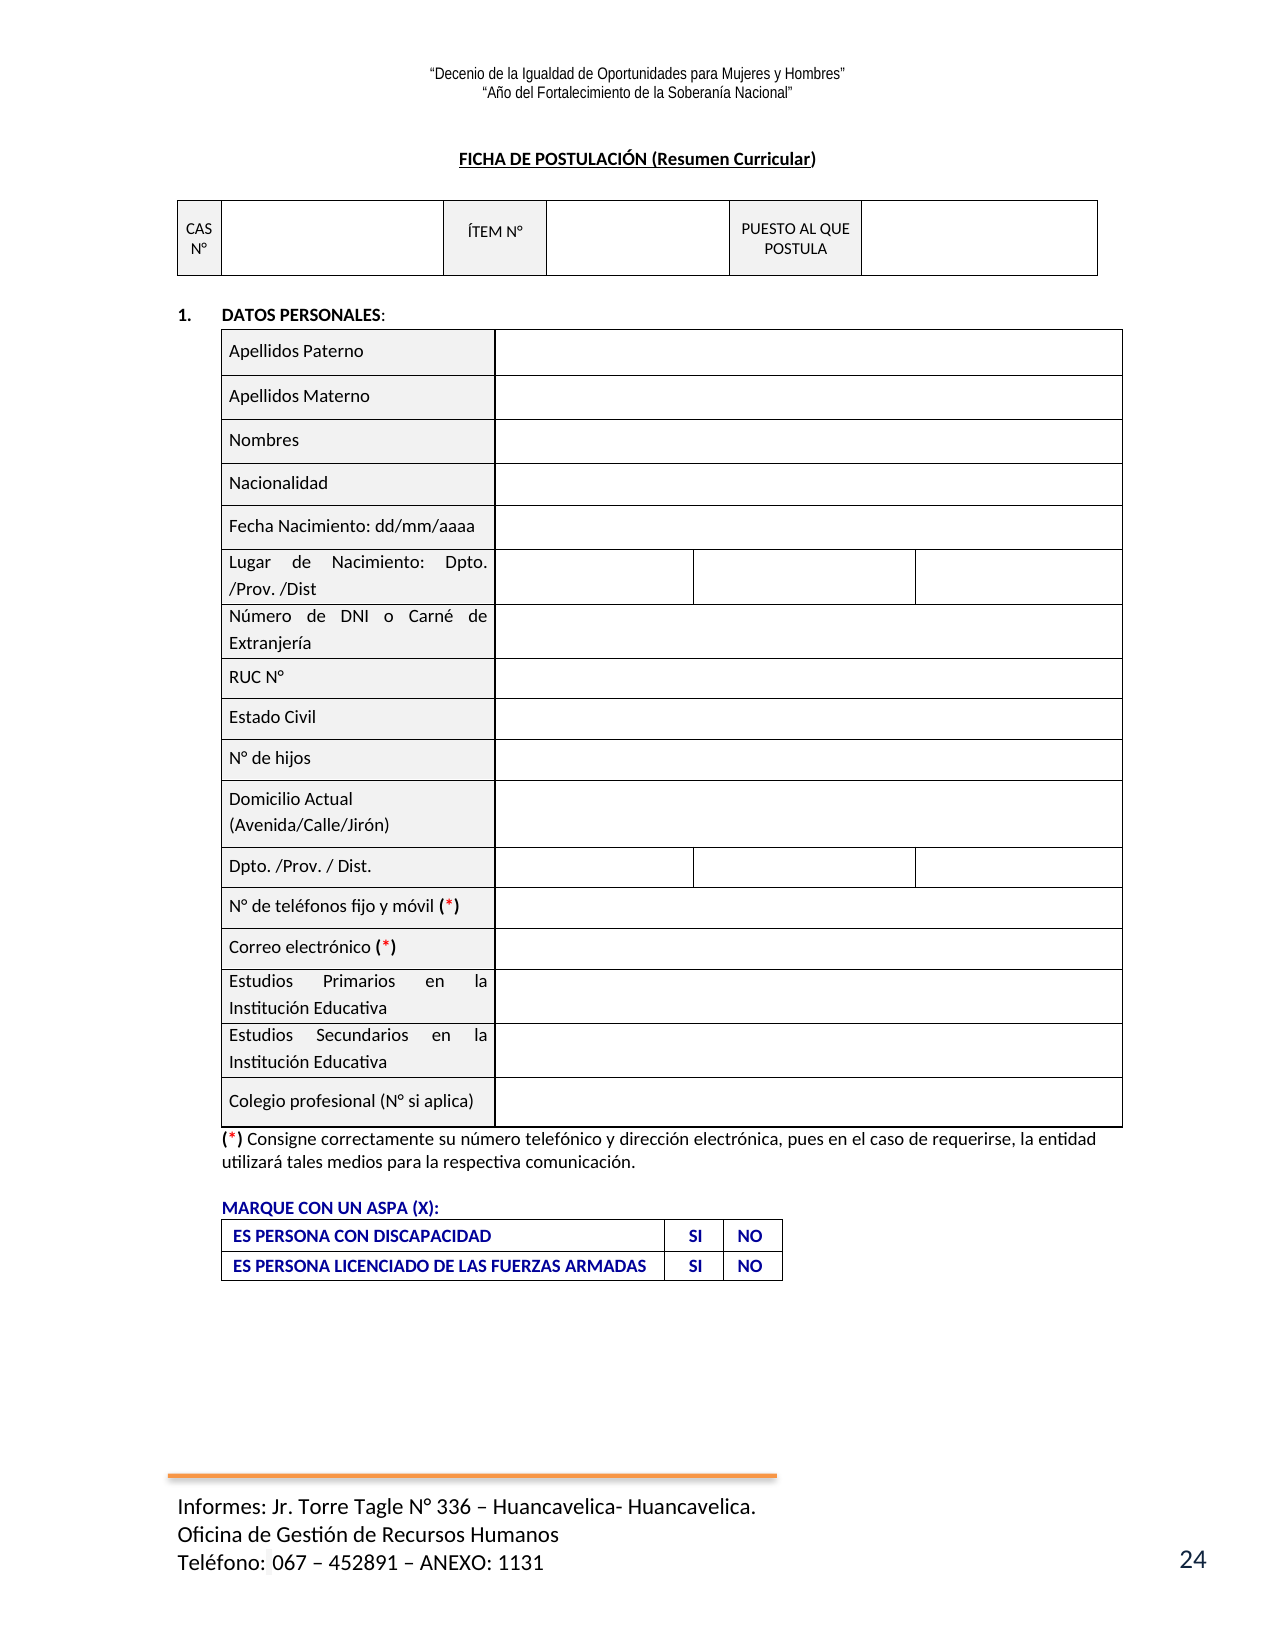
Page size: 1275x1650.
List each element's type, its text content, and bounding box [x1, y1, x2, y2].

table_cell Estado Civil [222, 699, 494, 739]
table_cell [496, 506, 1122, 549]
table_header [862, 201, 1097, 275]
table_header Apellidos Paterno [222, 330, 494, 375]
table_header CAS N° [178, 201, 221, 275]
table_cell [496, 550, 693, 603]
table_cell [916, 550, 1122, 603]
table_cell [496, 740, 1122, 779]
text (*) Consigne correctamente su número telefónico y dirección electrónica, pues en el caso de requerirse, la entidad utilizará tales medios para la respectiva comunicación. [222, 1128, 1098, 1173]
list DATOS PERSONALES: [177, 303, 1098, 326]
table_cell [496, 376, 1122, 419]
table_cell [496, 781, 1122, 847]
table_cell [496, 699, 1122, 739]
table_cell Lugar de Nacimiento: Dpto. /Prov. /Dist [222, 550, 494, 603]
table_cell Dpto. /Prov. / Dist. [222, 848, 494, 887]
table_header ES PERSONA CON DISCAPACIDAD [222, 1220, 664, 1251]
table_header [547, 201, 729, 275]
table_cell SI [665, 1252, 723, 1280]
table_header [222, 201, 443, 275]
table_cell [496, 888, 1122, 928]
table_cell [496, 464, 1122, 505]
text FICHA DE POSTULACIÓN (Resumen Curricular) [177, 148, 1098, 171]
table_cell Correo electrónico (*) [222, 929, 494, 968]
table_cell [496, 1078, 1122, 1126]
table_header SI [665, 1220, 723, 1251]
table_header NO [724, 1220, 782, 1251]
table_cell Número de DNI o Carné de Extranjería [222, 605, 494, 658]
table_cell Estudios Primarios en la Institución Educativa [222, 970, 494, 1023]
table_cell [496, 929, 1122, 968]
table_cell Nacionalidad [222, 464, 494, 505]
table_cell Colegio profesional (N° si aplica) [222, 1078, 494, 1126]
table_cell NO [724, 1252, 782, 1280]
table_cell [496, 605, 1122, 658]
table_cell [694, 848, 915, 887]
table_cell [694, 550, 915, 603]
table_cell [496, 659, 1122, 698]
table_cell [496, 848, 693, 887]
table_cell N° de hijos [222, 740, 494, 779]
text MARQUE CON UN ASPA (X): [222, 1196, 1098, 1219]
table_cell [496, 1024, 1122, 1077]
table_cell [496, 970, 1122, 1023]
table_cell RUC N° [222, 659, 494, 698]
table_cell Apellidos Materno [222, 376, 494, 419]
table_cell Fecha Nacimiento: dd/mm/aaaa [222, 506, 494, 549]
table_cell N° de teléfonos fijo y móvil (*) [222, 888, 494, 928]
table_cell Nombres [222, 420, 494, 463]
table_header [496, 330, 1122, 375]
table_cell Estudios Secundarios en la Institución Educativa [222, 1024, 494, 1077]
table_cell [496, 420, 1122, 463]
table_header ÍTEM N° [444, 201, 546, 275]
table_cell Domicilio Actual (Avenida/Calle/Jirón) [222, 781, 494, 847]
table_cell ES PERSONA LICENCIADO DE LAS FUERZAS ARMADAS [222, 1252, 664, 1280]
table_cell [916, 848, 1122, 887]
table_header PUESTO AL QUE POSTULA [730, 201, 861, 275]
